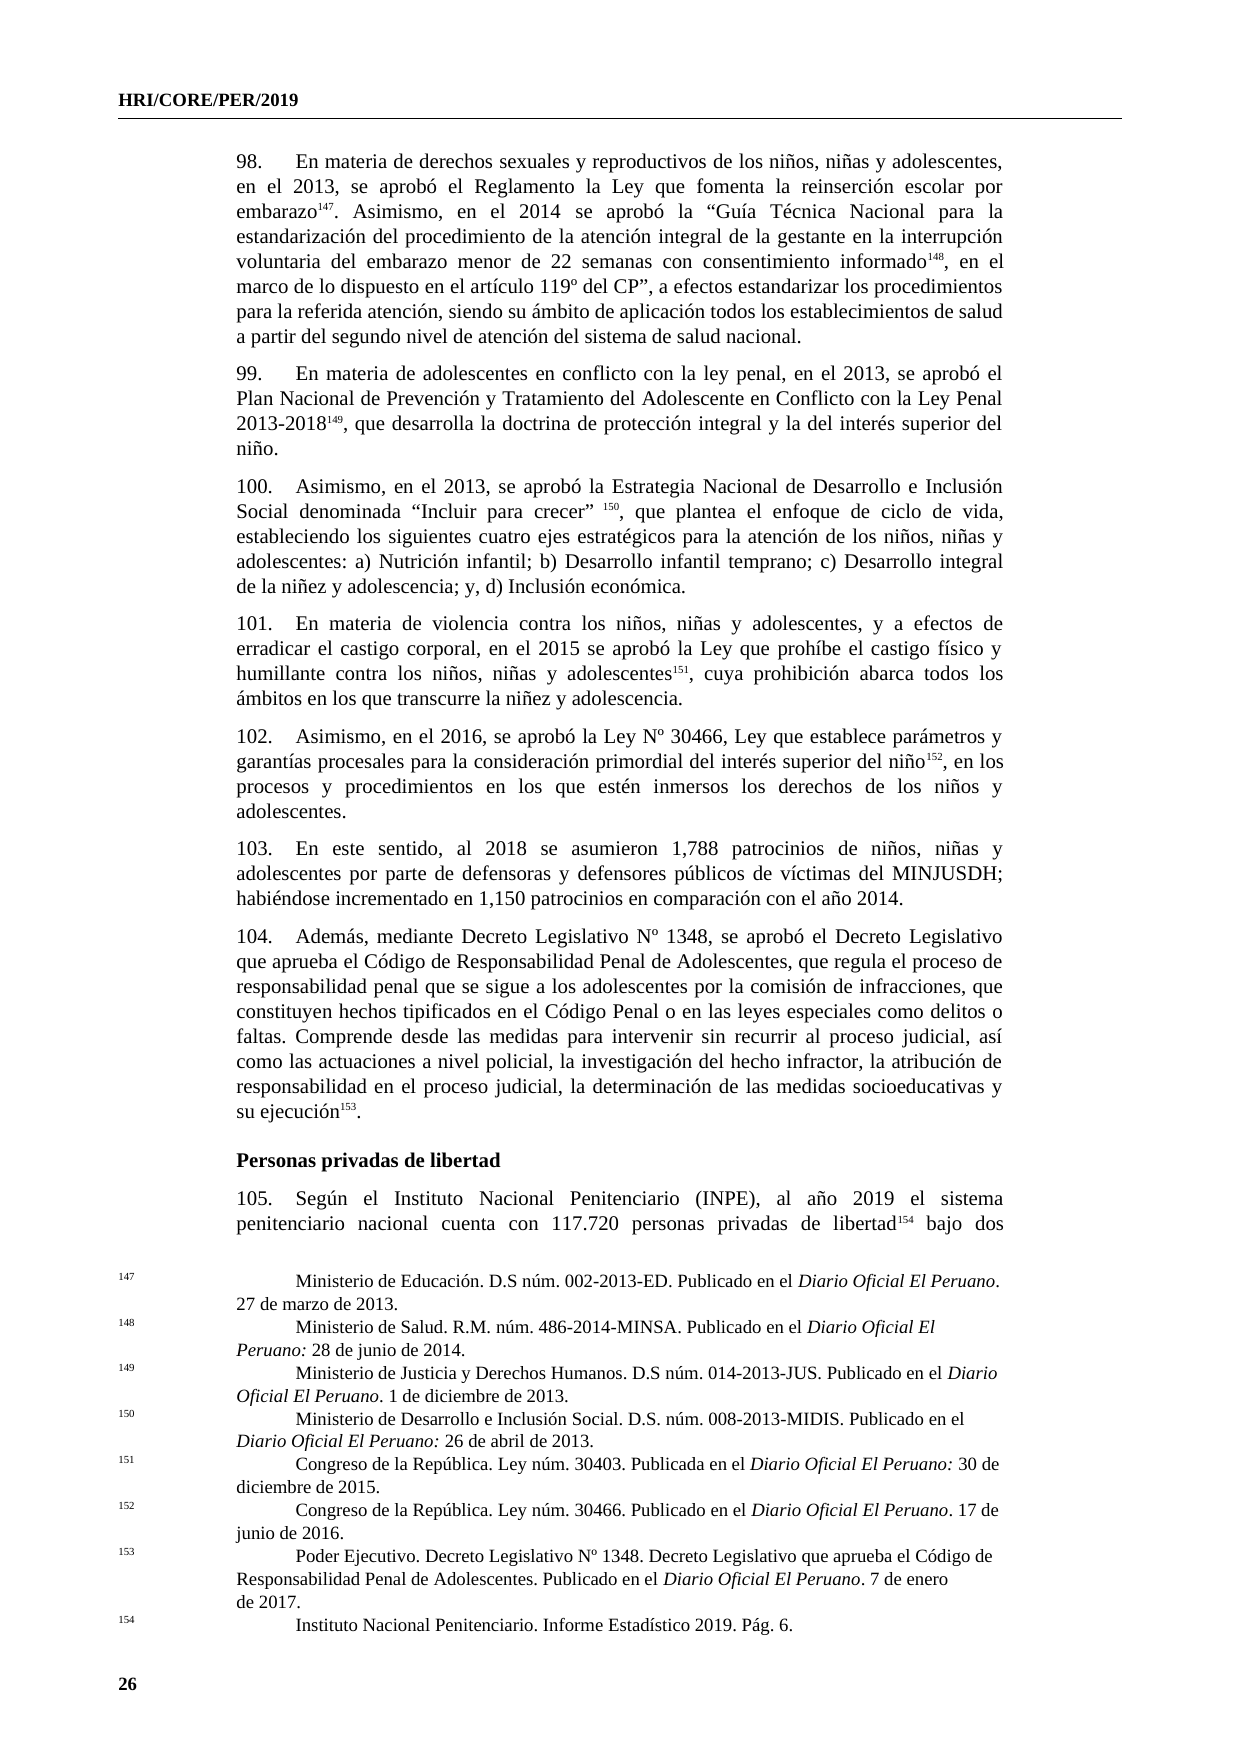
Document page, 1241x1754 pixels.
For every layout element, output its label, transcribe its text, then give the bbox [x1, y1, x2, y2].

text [236, 1185, 1004, 1235]
text 99. En materia de adolescentes en conflicto con la ley penal, en el 2013, se aprobó el Plan Nacional de Prevención y Tratamiento del Adolescente en Conflicto con la Ley Penal 2013-2018, que desarrolla la doctrina de protección integral y la del interés superior del niño. [236, 360, 1004, 460]
text 104. Además, mediante Decreto Legislativo Nº 1348, se aprobó el Decreto Legislativo que aprueba el Código de Responsabilidad Penal de Adolescentes, que regula el proceso de responsabilidad penal que se sigue a los adolescentes por la comisión de infracciones, que constituyen hechos tipificados en el Código Penal o en las leyes especiales como delitos o faltas. Comprende desde las medidas para intervenir sin recurrir al proceso judicial, así como las actuaciones a nivel policial, la investigación del hecho infractor, la atribución de responsabilidad en el proceso judicial, la determinación de las medidas socioeducativas y su ejecución. [236, 923, 1004, 1123]
text 103. En este sentido, al 2018 se asumieron 1,788 patrocinios de niños, niñas y adolescentes por parte de defensoras y defensores públicos de víctimas del MINJUSDH; habiéndose incrementado en 1,150 patrocinios en comparación con el año 2014. [236, 835, 1004, 910]
text 102. Asimismo, en el 2016, se aprobó la Ley Nº 30466, Ley que establece parámetros y garantías procesales para la consideración primordial del interés superior del niño, en los procesos y procedimientos en los que estén inmersos los derechos de los niños y adolescentes. [236, 723, 1004, 823]
text Personas privadas de libertad [118, 1148, 1004, 1173]
text 100. Asimismo, en el 2013, se aprobó la Estrategia Nacional de Desarrollo e Inclusión Social denominada “Incluir para crecer” , que plantea el enfoque de ciclo de vida, estableciendo los siguientes cuatro ejes estratégicos para la atención de los niños, niñas y adolescentes: a) Nutrición infantil; b) Desarrollo infantil temprano; c) Desarrollo integral de la niñez y adolescencia; y, d) Inclusión económica. [236, 473, 1004, 598]
text 101. En materia de violencia contra los niños, niñas y adolescentes, y a efectos de erradicar el castigo corporal, en el 2015 se aprobó la Ley que prohíbe el castigo físico y humillante contra los niños, niñas y adolescentes, cuya prohibición abarca todos los ámbitos en los que transcurre la niñez y adolescencia. [236, 610, 1004, 710]
text 98. En materia de derechos sexuales y reproductivos de los niños, niñas y adolescentes, en el 2013, se aprobó el Reglamento la Ley que fomenta la reinserción escolar por embarazo. Asimismo, en el 2014 se aprobó la “Guía Técnica Nacional para la estandarización del procedimiento de la atención integral de la gestante en la interrupción voluntaria del embarazo menor de 22 semanas con consentimiento informado, en el marco de lo dispuesto en el artículo 119º del CP”, a efectos estandarizar los procedimientos para la referida atención, siendo su ámbito de aplicación todos los establecimientos de salud a partir del segundo nivel de atención del sistema de salud nacional. [236, 148, 1004, 348]
